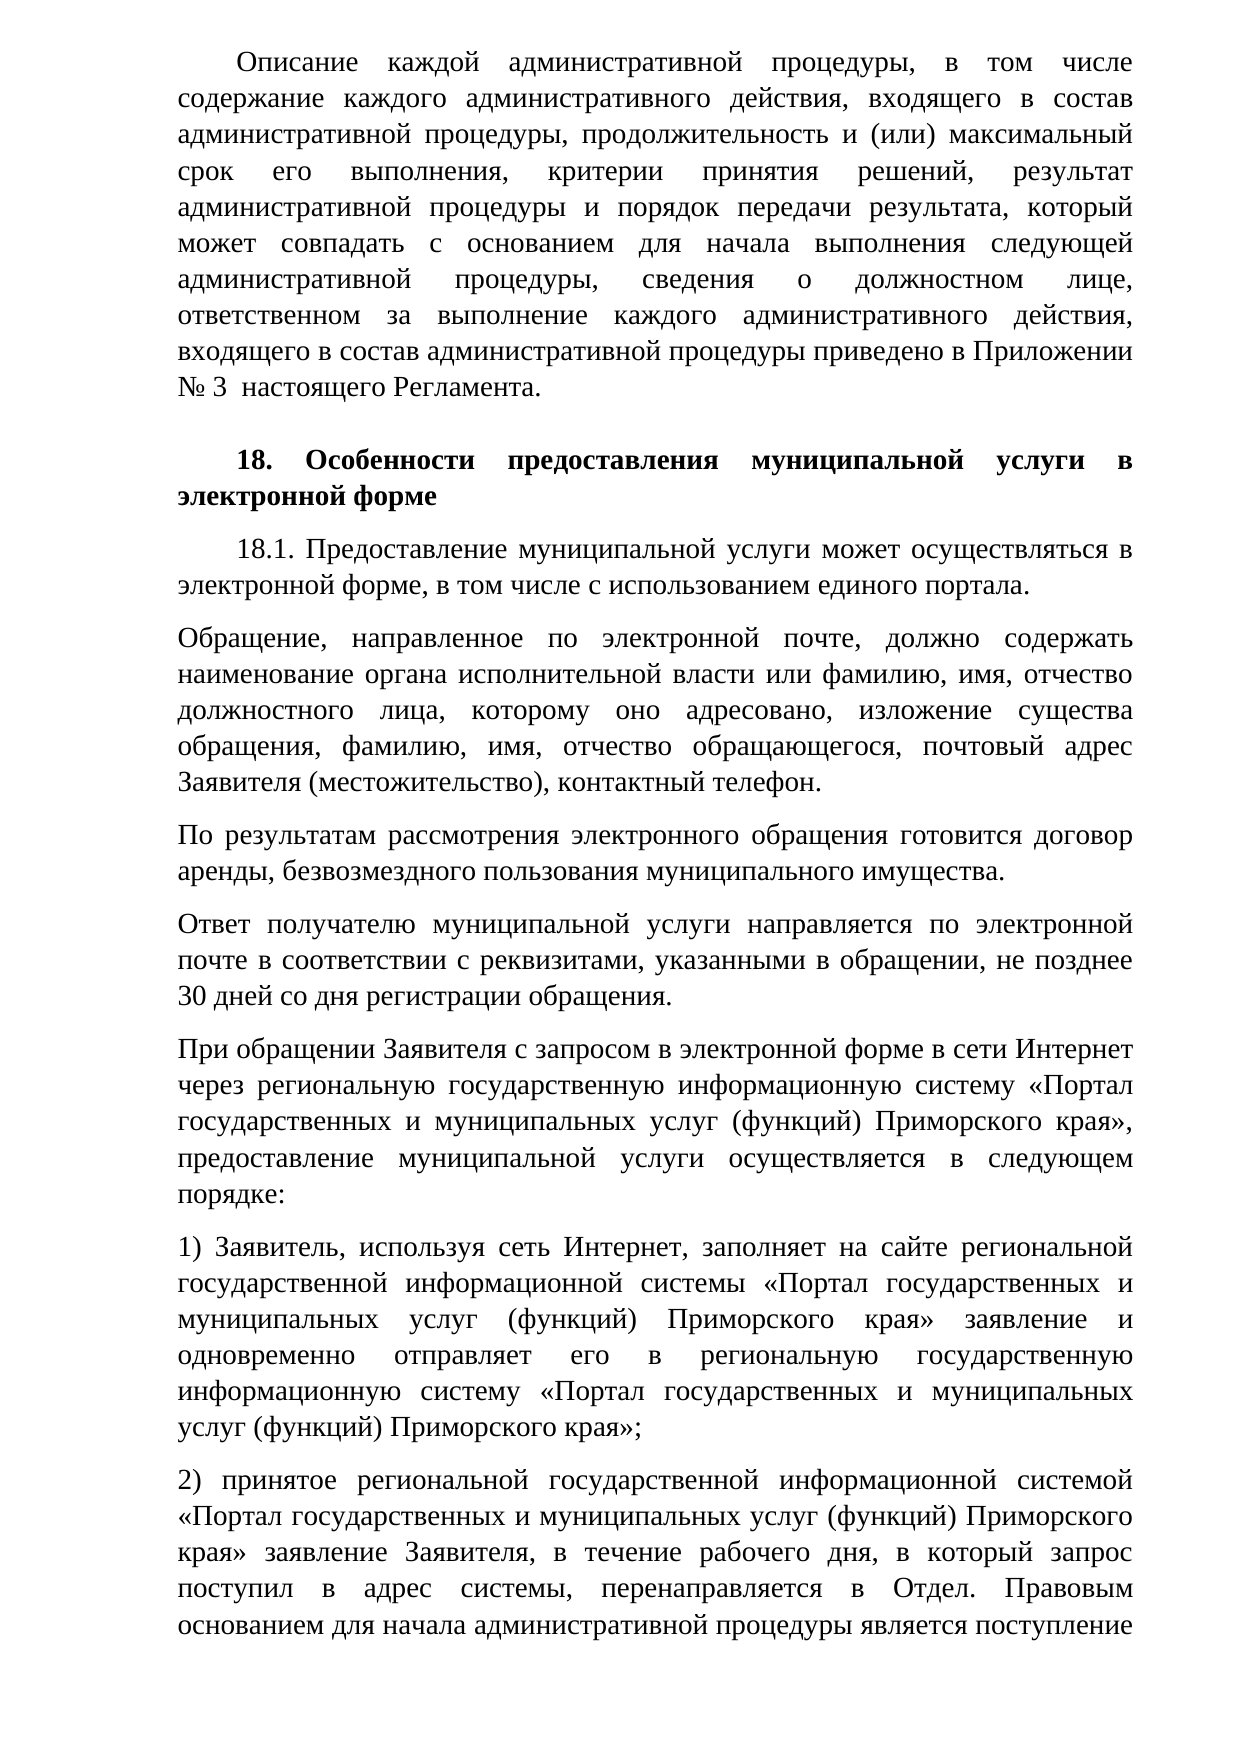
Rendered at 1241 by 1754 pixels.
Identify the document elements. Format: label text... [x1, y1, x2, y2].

text 18. Особенности предоставления муниципальной услуги в электронной форме [177, 442, 1134, 512]
text 18.1. Предоставление муниципальной услуги может осуществляться в электронной форме, в том числе с использованием единого портала. [177, 531, 1134, 601]
text Обращение, направленное по электронной почте, должно содержать наименование органа исполнительной власти или фамилию, имя, отчество должностного лица, которому оно адресовано, изложение существа обращения, фамилию, имя, отчество обращающегося, почтовый адрес Заявителя (местожительство), контактный телефон. [177, 620, 1134, 798]
text По результатам рассмотрения электронного обращения готовится договор аренды, безвозмездного пользования муниципального имущества. [177, 817, 1134, 887]
text При обращении Заявителя с запросом в электронной форме в сети Интернет через региональную государственную информационную систему «Портал государственных и муниципальных услуг (функций) Приморского края», предоставление муниципальной услуги осуществляется в следующем порядке: [177, 1031, 1134, 1209]
text Ответ получателю муниципальной услуги направляется по электронной почте в соответствии с реквизитами, указанными в обращении, не позднее 30 дней со дня регистрации обращения. [177, 906, 1134, 1012]
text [177, 1462, 1134, 1640]
text 1) Заявитель, используя сеть Интернет, заполняет на сайте региональной государственной информационной системы «Портал государственных и муниципальных услуг (функций) Приморского края» заявление и одновременно отправляет его в региональную государственную информационную систему «Портал государственных и муниципальных услуг (функций) Приморского края»; [177, 1229, 1134, 1443]
text Описание каждой административной процедуры, в том числе содержание каждого административного действия, входящего в состав административной процедуры, продолжительность и (или) максимальный срок его выполнения, критерии принятия решений, результат административной процедуры и порядок передачи результата, который может совпадать с основанием для начала выполнения следующей административной процедуры, сведения о должностном лице, ответственном за выполнение каждого административного действия, входящего в состав административной процедуры приведено в Приложении № 3 настоящего Регламента. [177, 44, 1134, 403]
